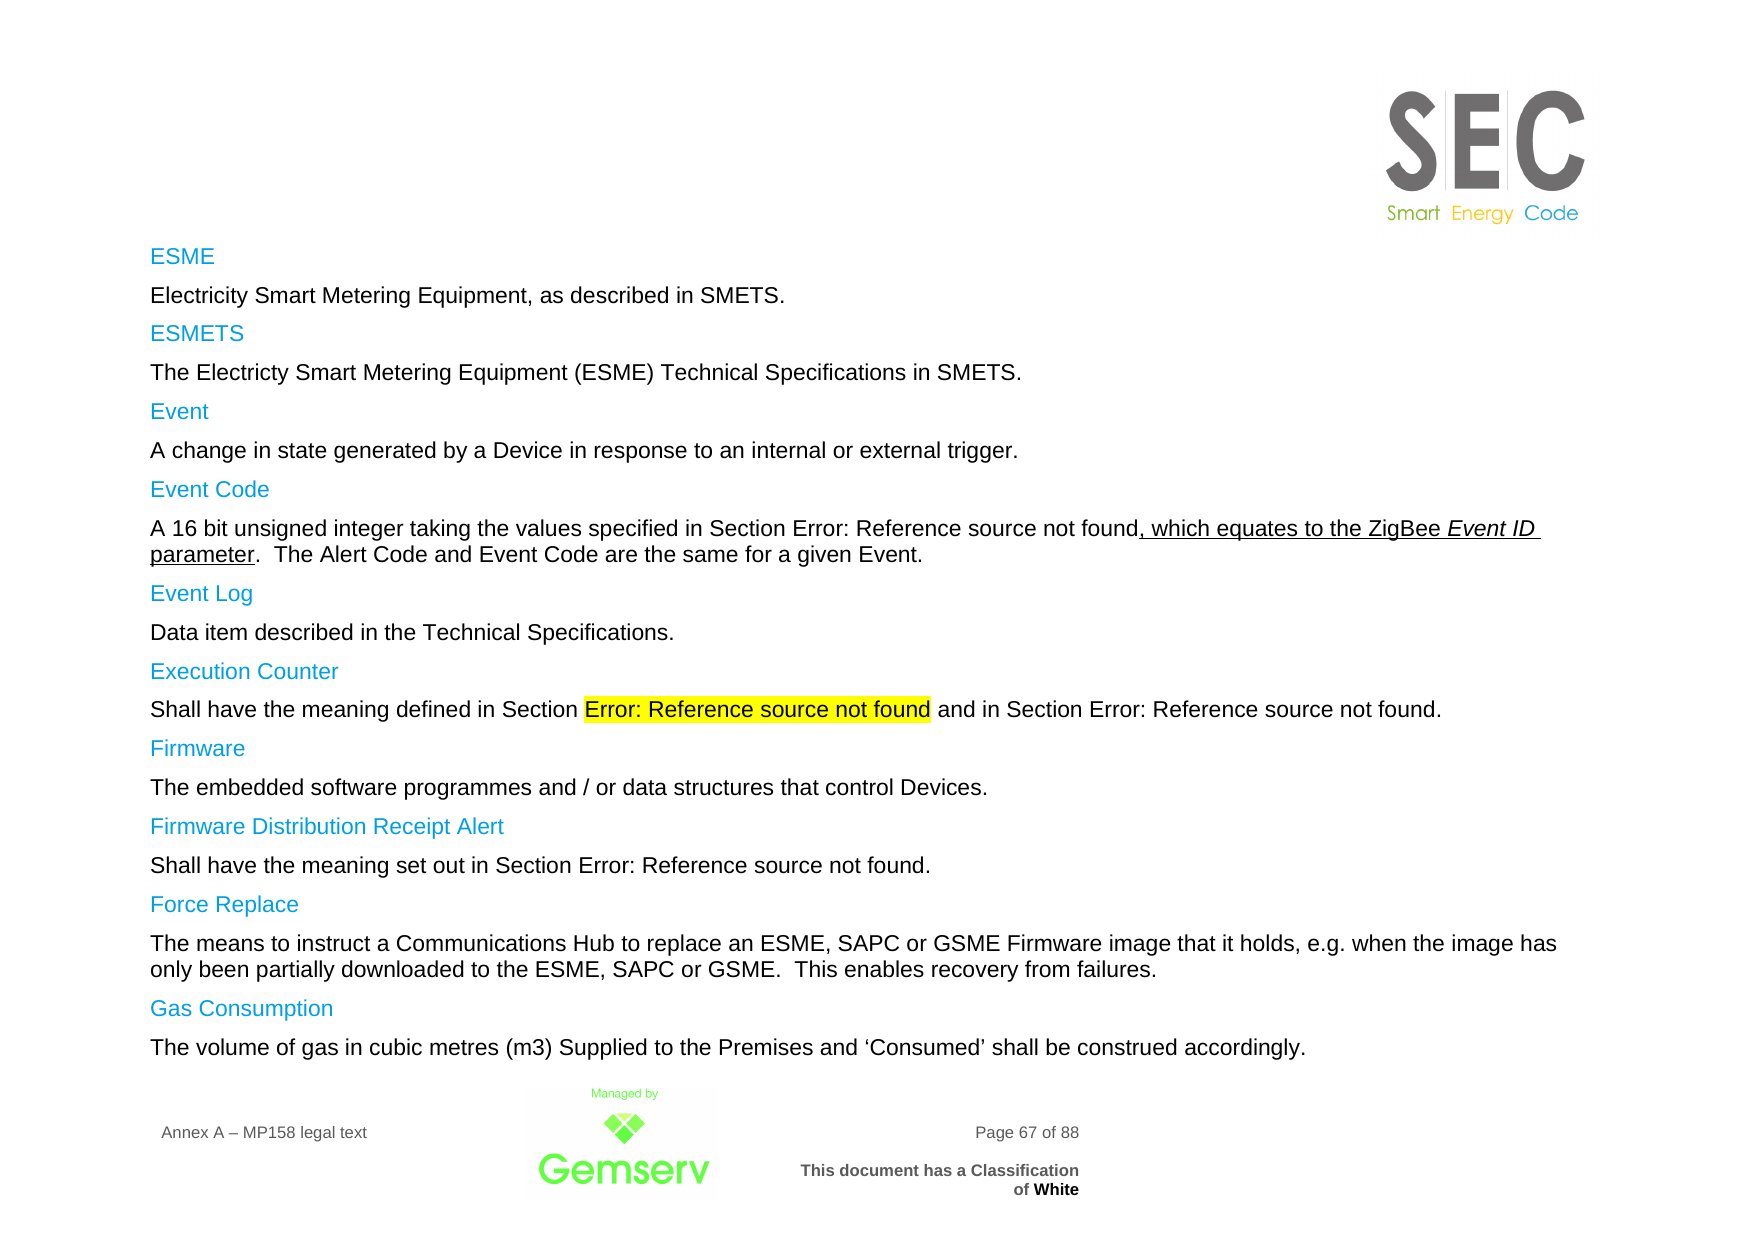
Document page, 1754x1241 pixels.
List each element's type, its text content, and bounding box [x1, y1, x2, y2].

text Event [150, 398, 1604, 424]
text The means to instruct a Communications Hub to replace an ESME, SAPC or GSME Firmware image that it holds, e.g. when the image has only been partially downloaded to the ESME, SAPC or GSME. This enables recovery from failures. [150, 929, 1604, 982]
text Event Code [150, 476, 1604, 502]
picture [1365, 70, 1604, 243]
text The volume of gas in cubic metres (m3) Supplied to the Premises and ‘Consumed’ shall be construed accordingly. [150, 1034, 1604, 1060]
text Firmware Distribution Receipt Alert [150, 813, 1604, 839]
text Execution Counter [150, 658, 1604, 684]
text A change in state generated by a Device in response to an internal or external trigger. [150, 437, 1604, 463]
picture [526, 1087, 719, 1200]
text Data item described in the Technical Specifications. [150, 619, 1604, 645]
text The Electricty Smart Metering Equipment (ESME) Technical Specifications in SMETS. [150, 359, 1604, 386]
text Electricity Smart Metering Equipment, as described in SMETS. [150, 282, 1604, 308]
text Event Log [150, 580, 1604, 606]
text Firmware [150, 735, 1604, 762]
text Force Replace [150, 891, 1604, 917]
text ESMETS [150, 320, 1604, 347]
text Gas Consumption [150, 995, 1604, 1021]
text ESME [150, 243, 1604, 269]
text The embedded software programmes and / or data structures that control Devices. [150, 774, 1604, 801]
